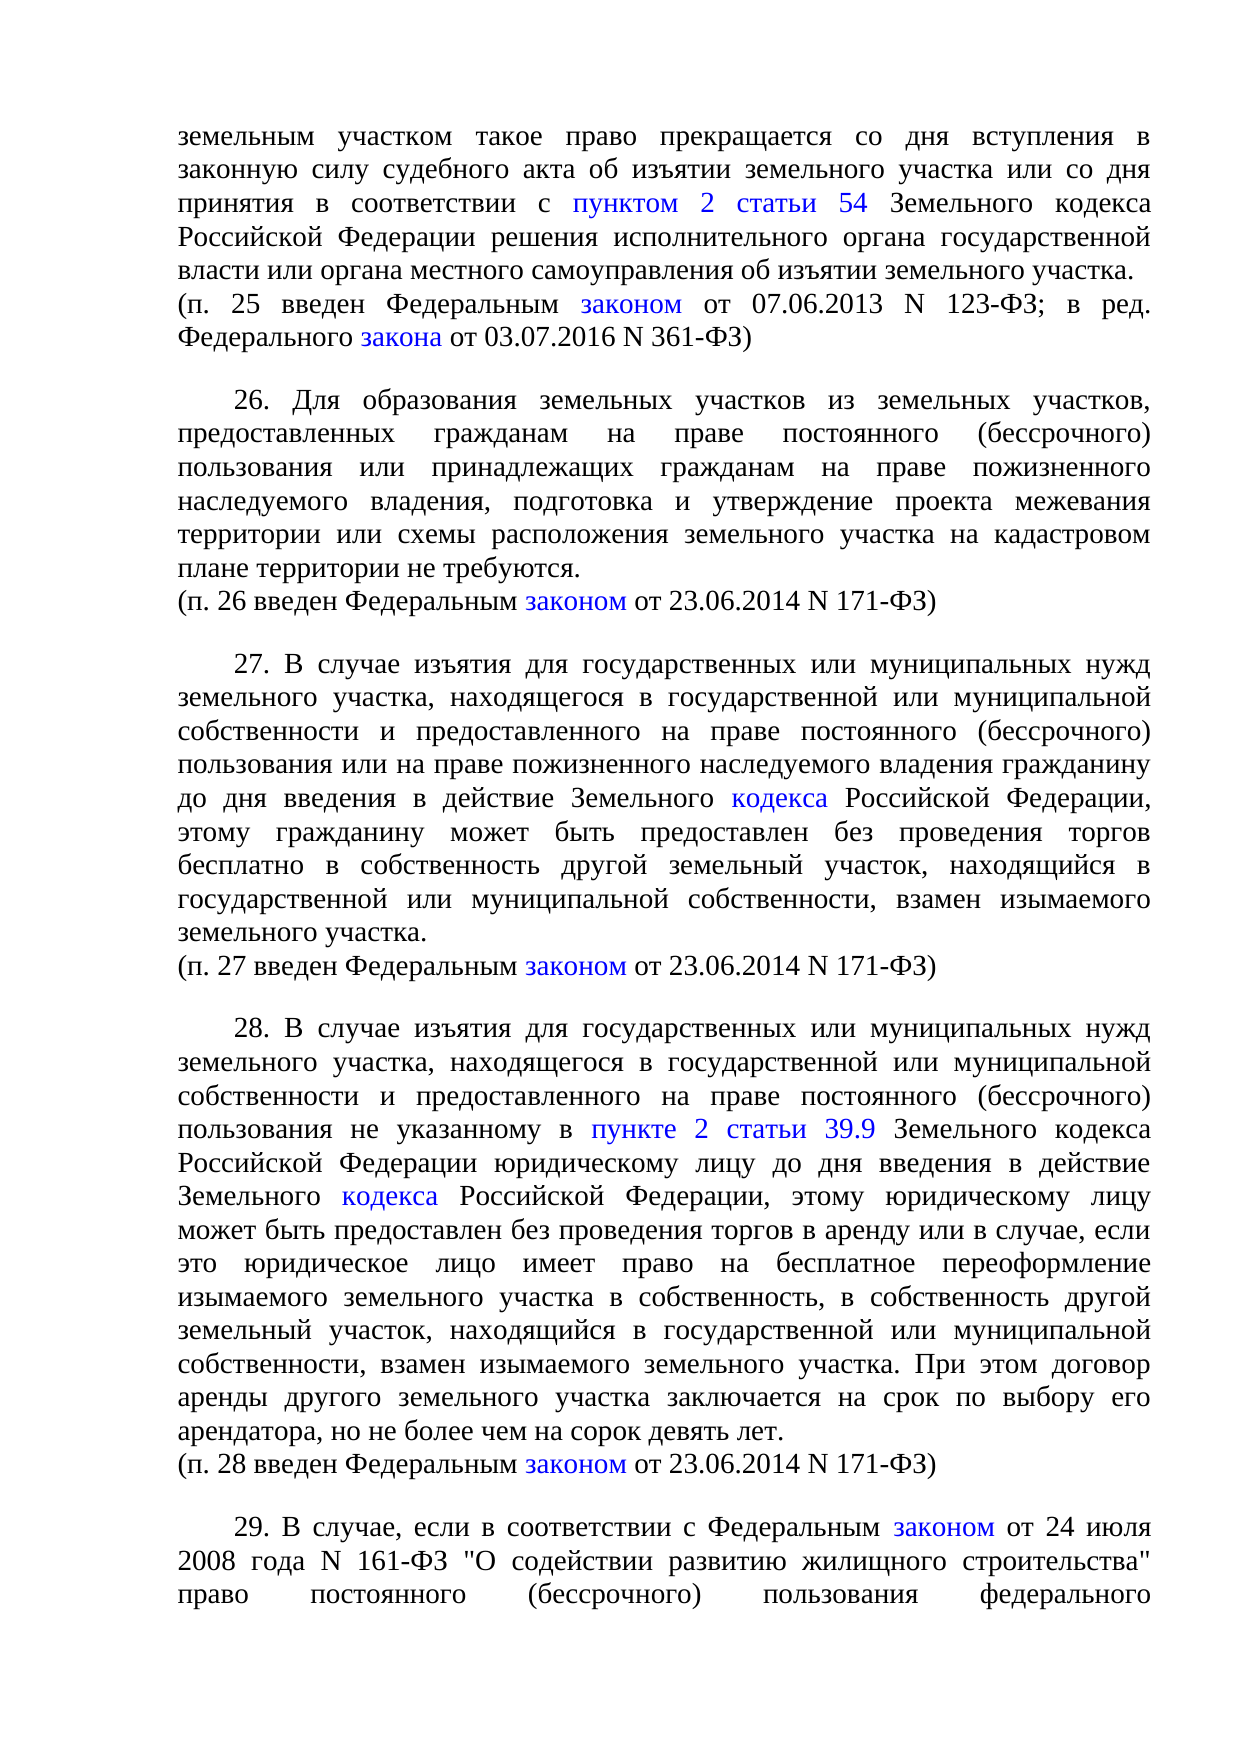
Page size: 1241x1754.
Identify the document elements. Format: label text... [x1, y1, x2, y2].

text 26. Для образования земельных участков из земельных участков, предоставленных гражданам на праве постоянного (бессрочного) пользования или принадлежащих гражданам на праве пожизненного наследуемого владения, подготовка и утверждение проекта межевания территории или схемы расположения земельного участка на кадастровом плане территории не требуются. [177, 382, 1152, 583]
text (п. 26 введен Федеральным законом от 23.06.2014 N 171-ФЗ) [177, 583, 1152, 617]
text 28. В случае изъятия для государственных или муниципальных нужд земельного участка, находящегося в государственной или муниципальной собственности и предоставленного на праве постоянного (бессрочного) пользования не указанному в пункте 2 статьи 39.9 Земельного кодекса Российской Федерации юридическому лицу до дня введения в действие Земельного кодекса Российской Федерации, этому юридическому лицу может быть предоставлен без проведения торгов в аренду или в случае, если это юридическое лицо имеет право на бесплатное переоформление изымаемого земельного участка в собственность, в собственность другой земельный участок, находящийся в государственной или муниципальной собственности, взамен изымаемого земельного участка. При этом договор аренды другого земельного участка заключается на срок по выбору его арендатора, но не более чем на сорок девять лет. [177, 1011, 1152, 1447]
text (п. 25 введен Федеральным законом от 07.06.2013 N 123-ФЗ; в ред. Федерального закона от 03.07.2016 N 361-ФЗ) [177, 286, 1152, 353]
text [177, 1509, 1152, 1610]
text 27. В случае изъятия для государственных или муниципальных нужд земельного участка, находящегося в государственной или муниципальной собственности и предоставленного на праве постоянного (бессрочного) пользования или на праве пожизненного наследуемого владения гражданину до дня введения в действие Земельного кодекса Российской Федерации, этому гражданину может быть предоставлен без проведения торгов бесплатно в собственность другой земельный участок, находящийся в государственной или муниципальной собственности, взамен изымаемого земельного участка. [177, 646, 1152, 948]
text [177, 118, 1152, 286]
text (п. 28 введен Федеральным законом от 23.06.2014 N 171-ФЗ) [177, 1447, 1152, 1480]
text (п. 27 введен Федеральным законом от 23.06.2014 N 171-ФЗ) [177, 948, 1152, 981]
